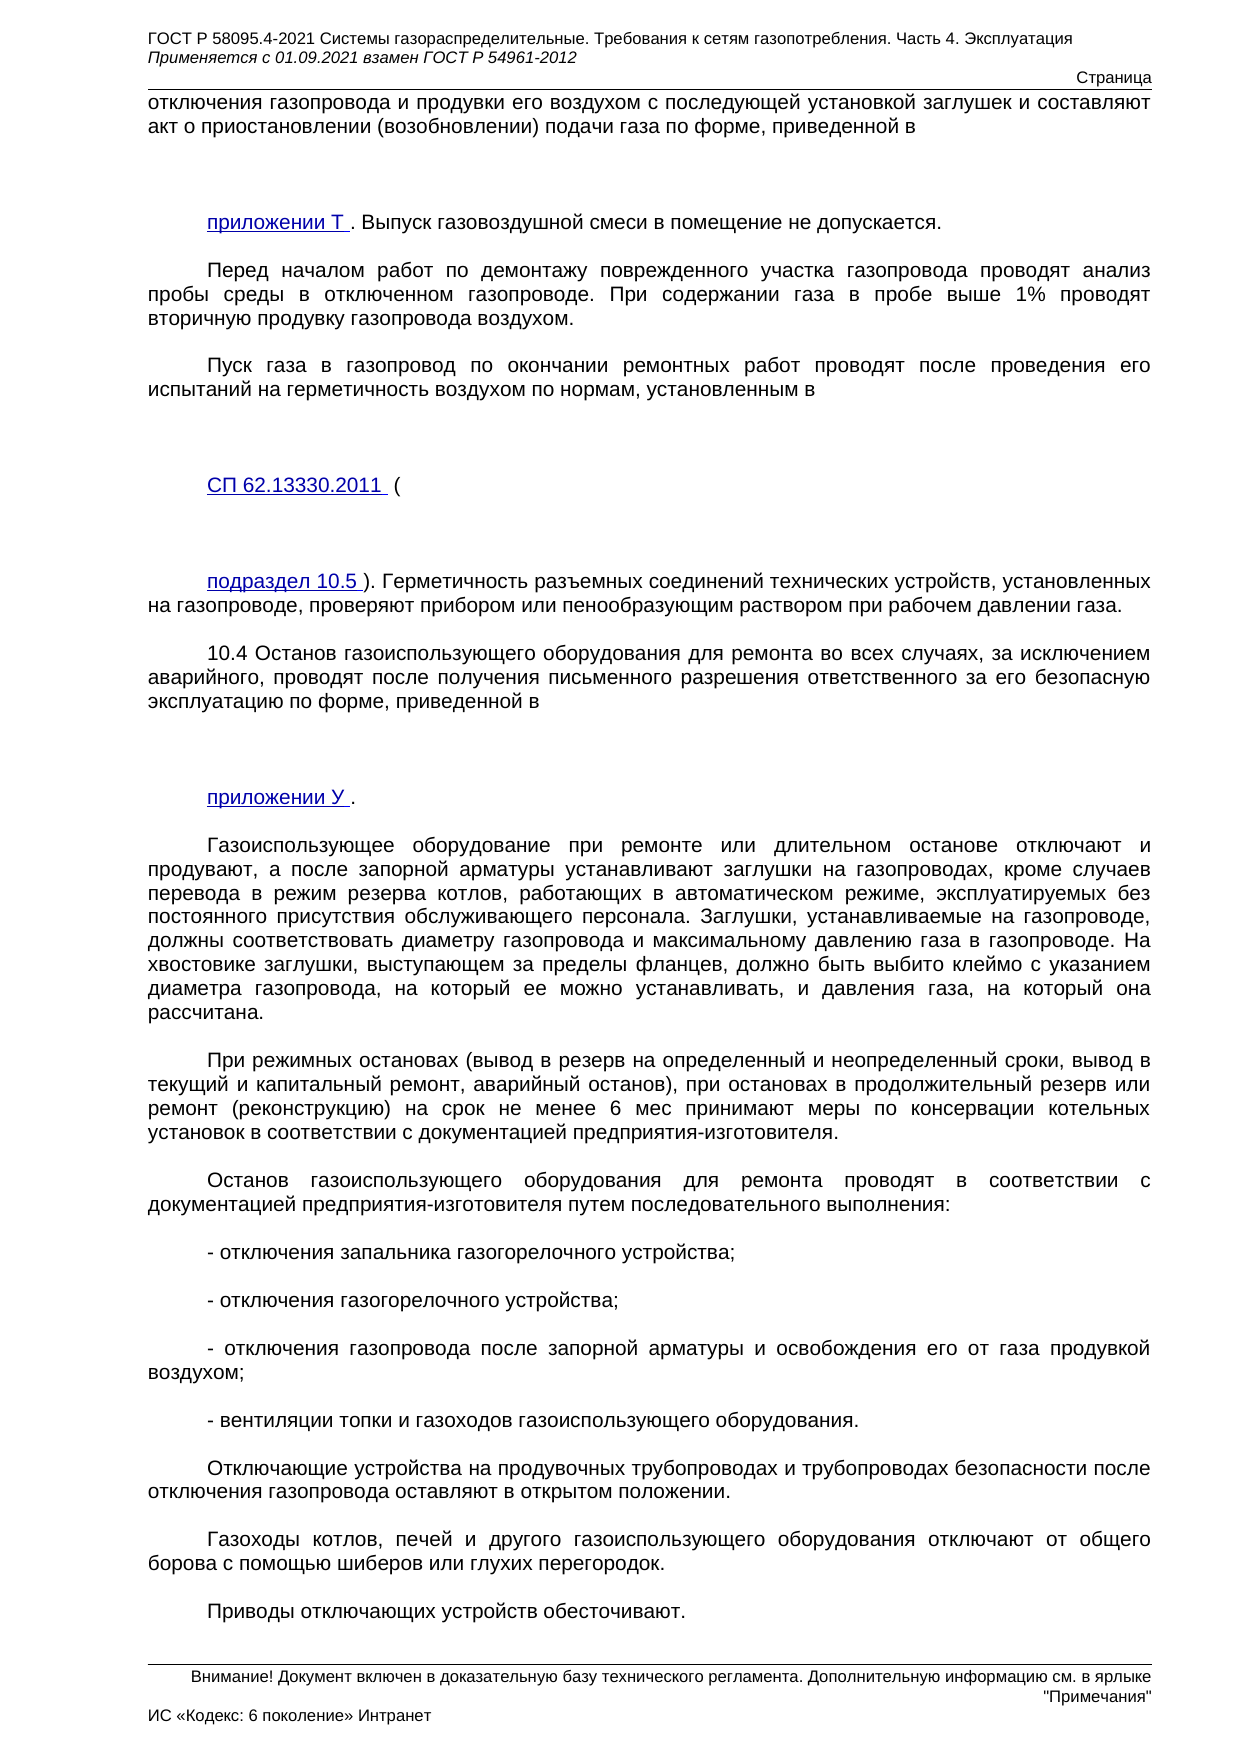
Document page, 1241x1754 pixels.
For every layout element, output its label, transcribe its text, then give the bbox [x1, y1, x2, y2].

text - вентиляции топки и газоходов газоиспользующего оборудования. [148, 1407, 1152, 1431]
text 10.4 Останов газоиспользующего оборудования для ремонта во всех случаях, за исключением аварийного, проводят после получения письменного разрешения ответственного за его безопасную эксплуатацию по форме, приведенной в [148, 641, 1152, 713]
text приложении У . [148, 784, 1152, 808]
text Перед началом работ по демонтажу поврежденного участка газопровода проводят анализ пробы среды в отключенном газопроводе. При содержании газа в пробе выше 1% проводят вторичную продувку газопровода воздухом. [148, 257, 1152, 329]
text Газоиспользующее оборудование при ремонте или длительном останове отключают и продувают, а после запорной арматуры устанавливают заглушки на газопроводах, кроме случаев перевода в режим резерва котлов, работающих в автоматическом режиме, эксплуатируемых без постоянного присутствия обслуживающего персонала. Заглушки, устанавливаемые на газопроводе, должны соответствовать диаметру газопровода и максимальному давлению газа в газопроводе. На хвостовике заглушки, выступающем за пределы фланцев, должно быть выбито клеймо с указанием диаметра газопровода, на который ее можно устанавливать, и давления газа, на который она рассчитана. [148, 832, 1152, 1024]
text СП 62.13330.2011 ( [148, 473, 1152, 497]
text Приводы отключающих устройств обесточивают. [148, 1599, 1152, 1623]
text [148, 90, 1152, 138]
text подраздел 10.5 ). Герметичность разъемных соединений технических устройств, установленных на газопроводе, проверяют прибором или пенообразующим раствором при рабочем давлении газа. [148, 569, 1152, 617]
text При режимных остановах (вывод в резерв на определенный и неопределенный сроки, вывод в текущий и капитальный ремонт, аварийный останов), при остановах в продолжительный резерв или ремонт (реконструкцию) на срок не менее 6 мес принимают меры по консервации котельных установок в соответствии с документацией предприятия-изготовителя. [148, 1048, 1152, 1144]
text Пуск газа в газопровод по окончании ремонтных работ проводят после проведения его испытаний на герметичность воздухом по нормам, установленным в [148, 353, 1152, 401]
text приложении Т . Выпуск газовоздушной смеси в помещение не допускается. [148, 209, 1152, 233]
text Отключающие устройства на продувочных трубопроводах и трубопроводах безопасности после отключения газопровода оставляют в открытом положении. [148, 1455, 1152, 1503]
text - отключения газопровода после запорной арматуры и освобождения его от газа продувкой воздухом; [148, 1336, 1152, 1383]
text - отключения газогорелочного устройства; [148, 1288, 1152, 1312]
text Газоходы котлов, печей и другого газоиспользующего оборудования отключают от общего борова с помощью шиберов или глухих перегородок. [148, 1527, 1152, 1575]
text - отключения запальника газогорелочного устройства; [148, 1240, 1152, 1264]
text Останов газоиспользующего оборудования для ремонта проводят в соответствии с документацией предприятия-изготовителя путем последовательного выполнения: [148, 1168, 1152, 1216]
